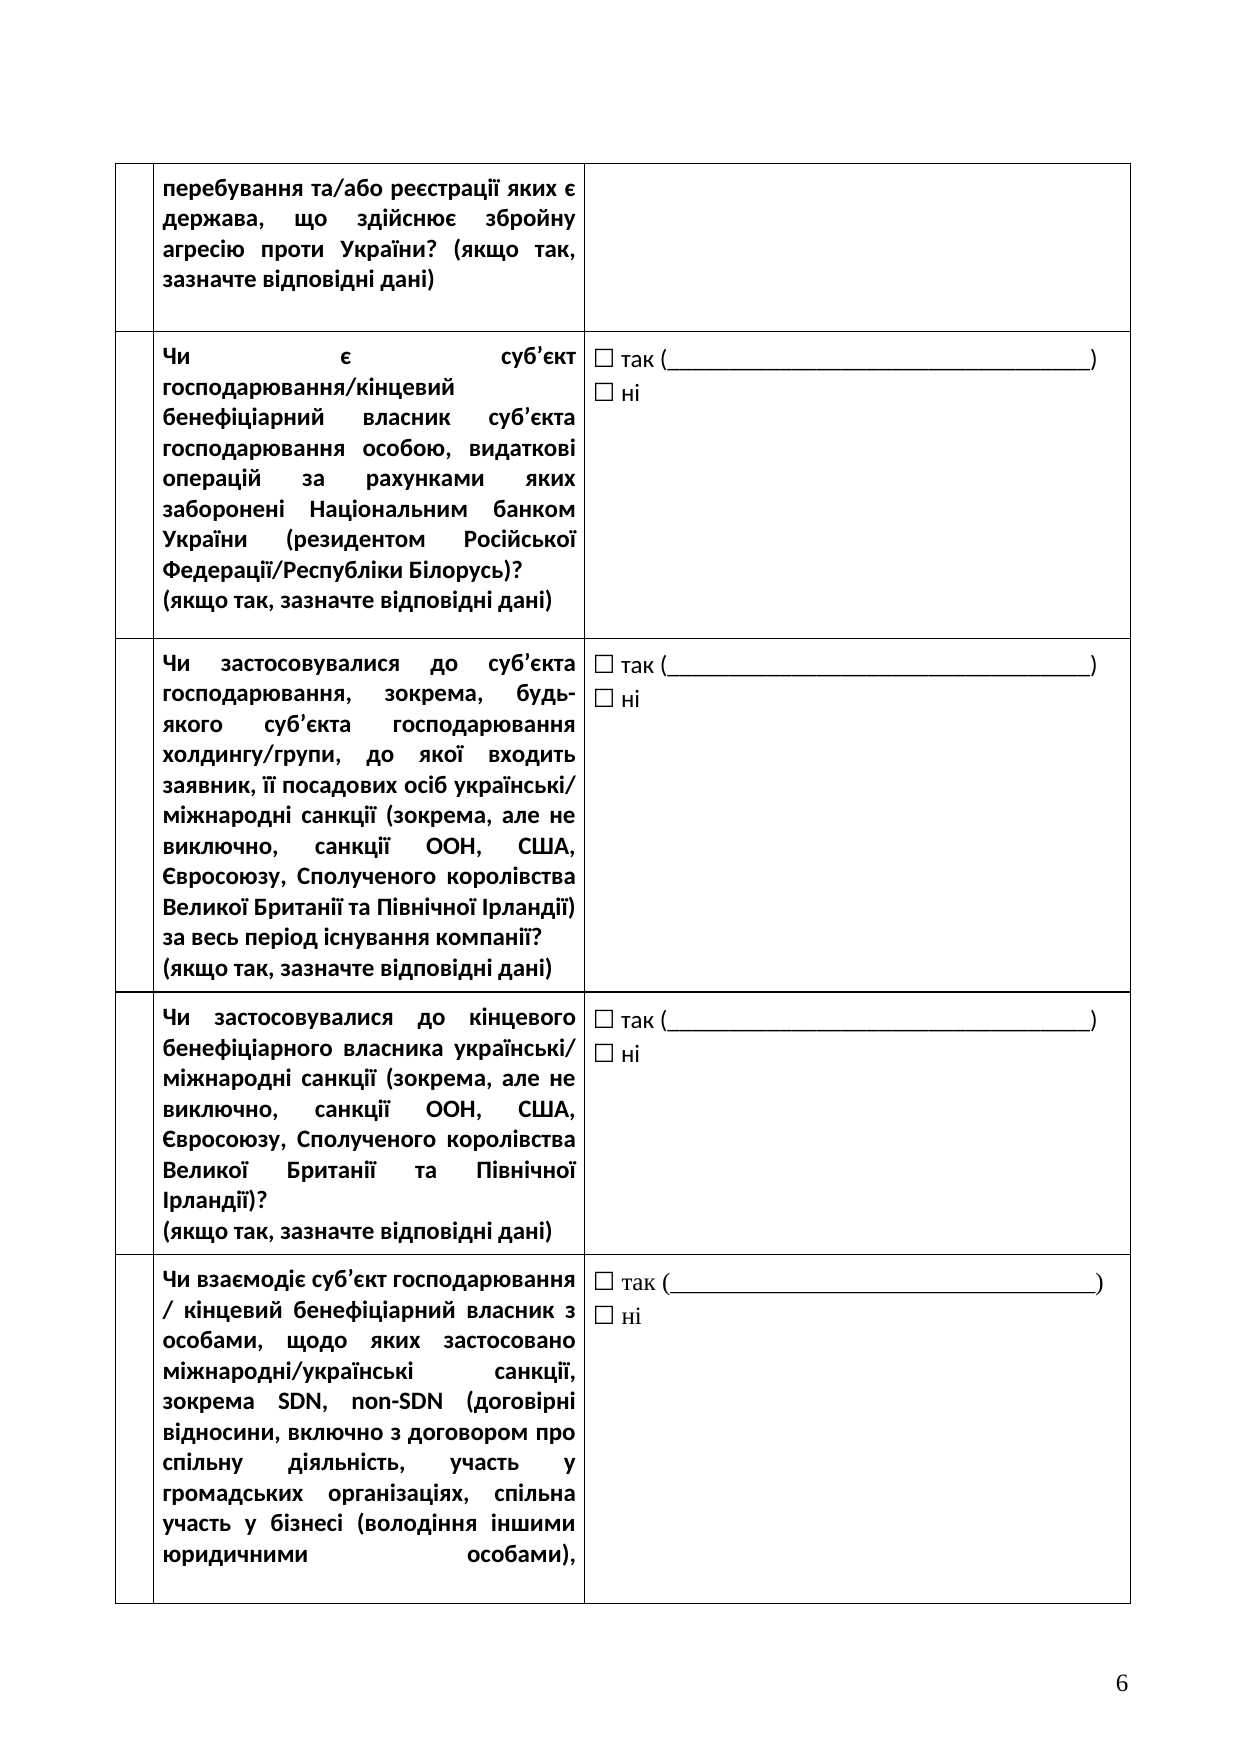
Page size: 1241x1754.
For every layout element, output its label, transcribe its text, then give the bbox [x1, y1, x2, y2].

table_header [116, 993, 153, 1254]
table_cell [116, 1255, 153, 1603]
table_header Чи застосовувалися до кінцевого бенефіціарного власника українські/ міжнародні санкції (зокрема, але не виключно, санкції ООН, США, Євросоюзу, Сполученого королівства Великої Британії та Північної Ірландії)? (якщо так, зазначте відповідні дані) [154, 993, 584, 1254]
table_header [116, 164, 153, 331]
table_cell Чи є суб’єкт господарювання/кінцевий бенефіціарний власник суб’єкта господарювання особою, видаткові операцій за рахунками яких заборонені Національним банком України (резидентом Російської Федерації/Республіки Білорусь)? (якщо так, зазначте відповідні дані) [154, 332, 584, 637]
table_cell [116, 332, 153, 637]
table_header ☐ так (__________________________________) ☐ ні [585, 993, 1130, 1254]
table_cell Чи застосовувалися до суб’єкта господарювання, зокрема, будь-якого суб’єкта господарювання холдингу/групи, до якої входить заявник, її посадових осіб українські/ міжнародні санкції (зокрема, але не виключно, санкції ООН, США, Євросоюзу, Сполученого королівства Великої Британії та Північної Ірландії) за весь період існування компанії? (якщо так, зазначте відповідні дані) [154, 639, 584, 991]
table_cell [585, 1255, 1130, 1603]
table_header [154, 164, 584, 331]
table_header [585, 164, 1130, 331]
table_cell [154, 1255, 584, 1603]
table_cell [116, 639, 153, 991]
table_cell ☐ так (__________________________________) ☐ ні [585, 639, 1130, 991]
table_cell ☐ так (__________________________________) ☐ ні [585, 332, 1130, 637]
